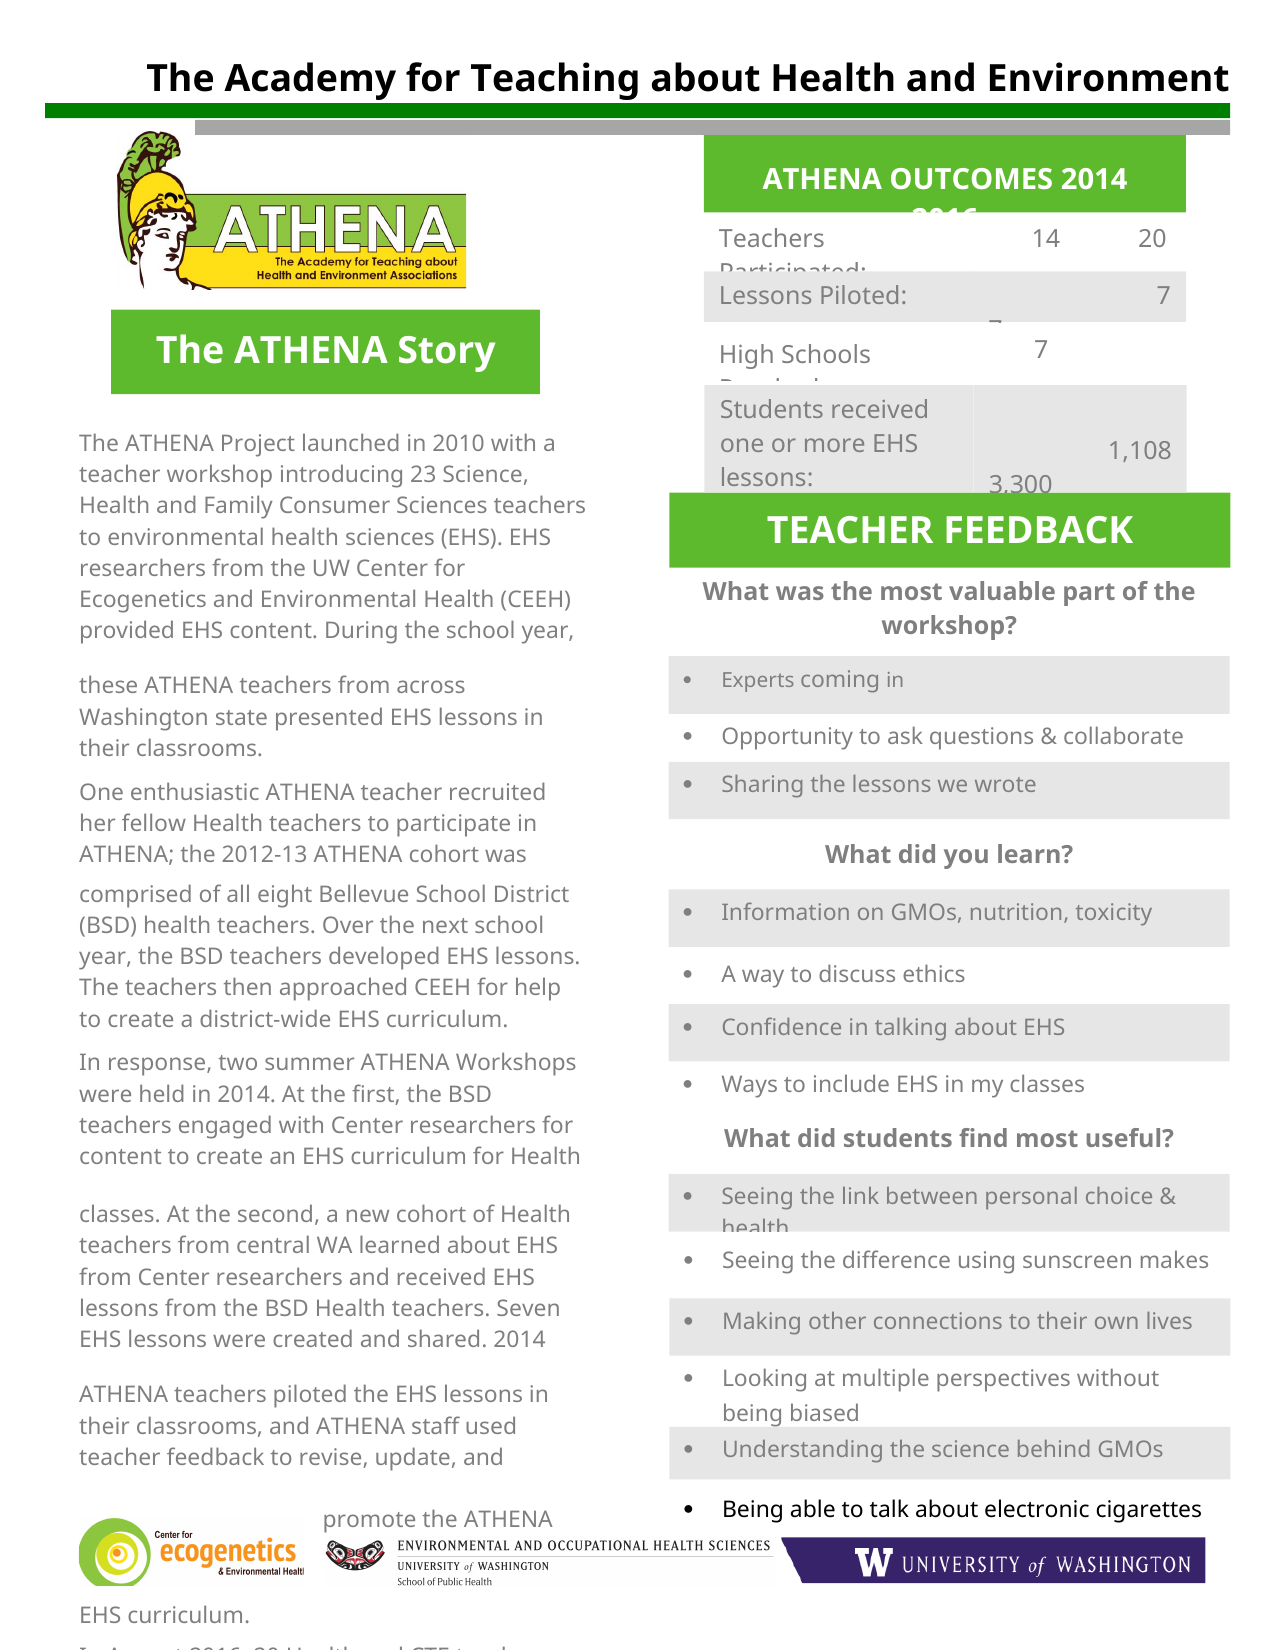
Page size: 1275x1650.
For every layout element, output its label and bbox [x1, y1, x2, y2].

picture [325, 1536, 776, 1587]
picture [116, 131, 467, 290]
picture [78, 1518, 304, 1586]
